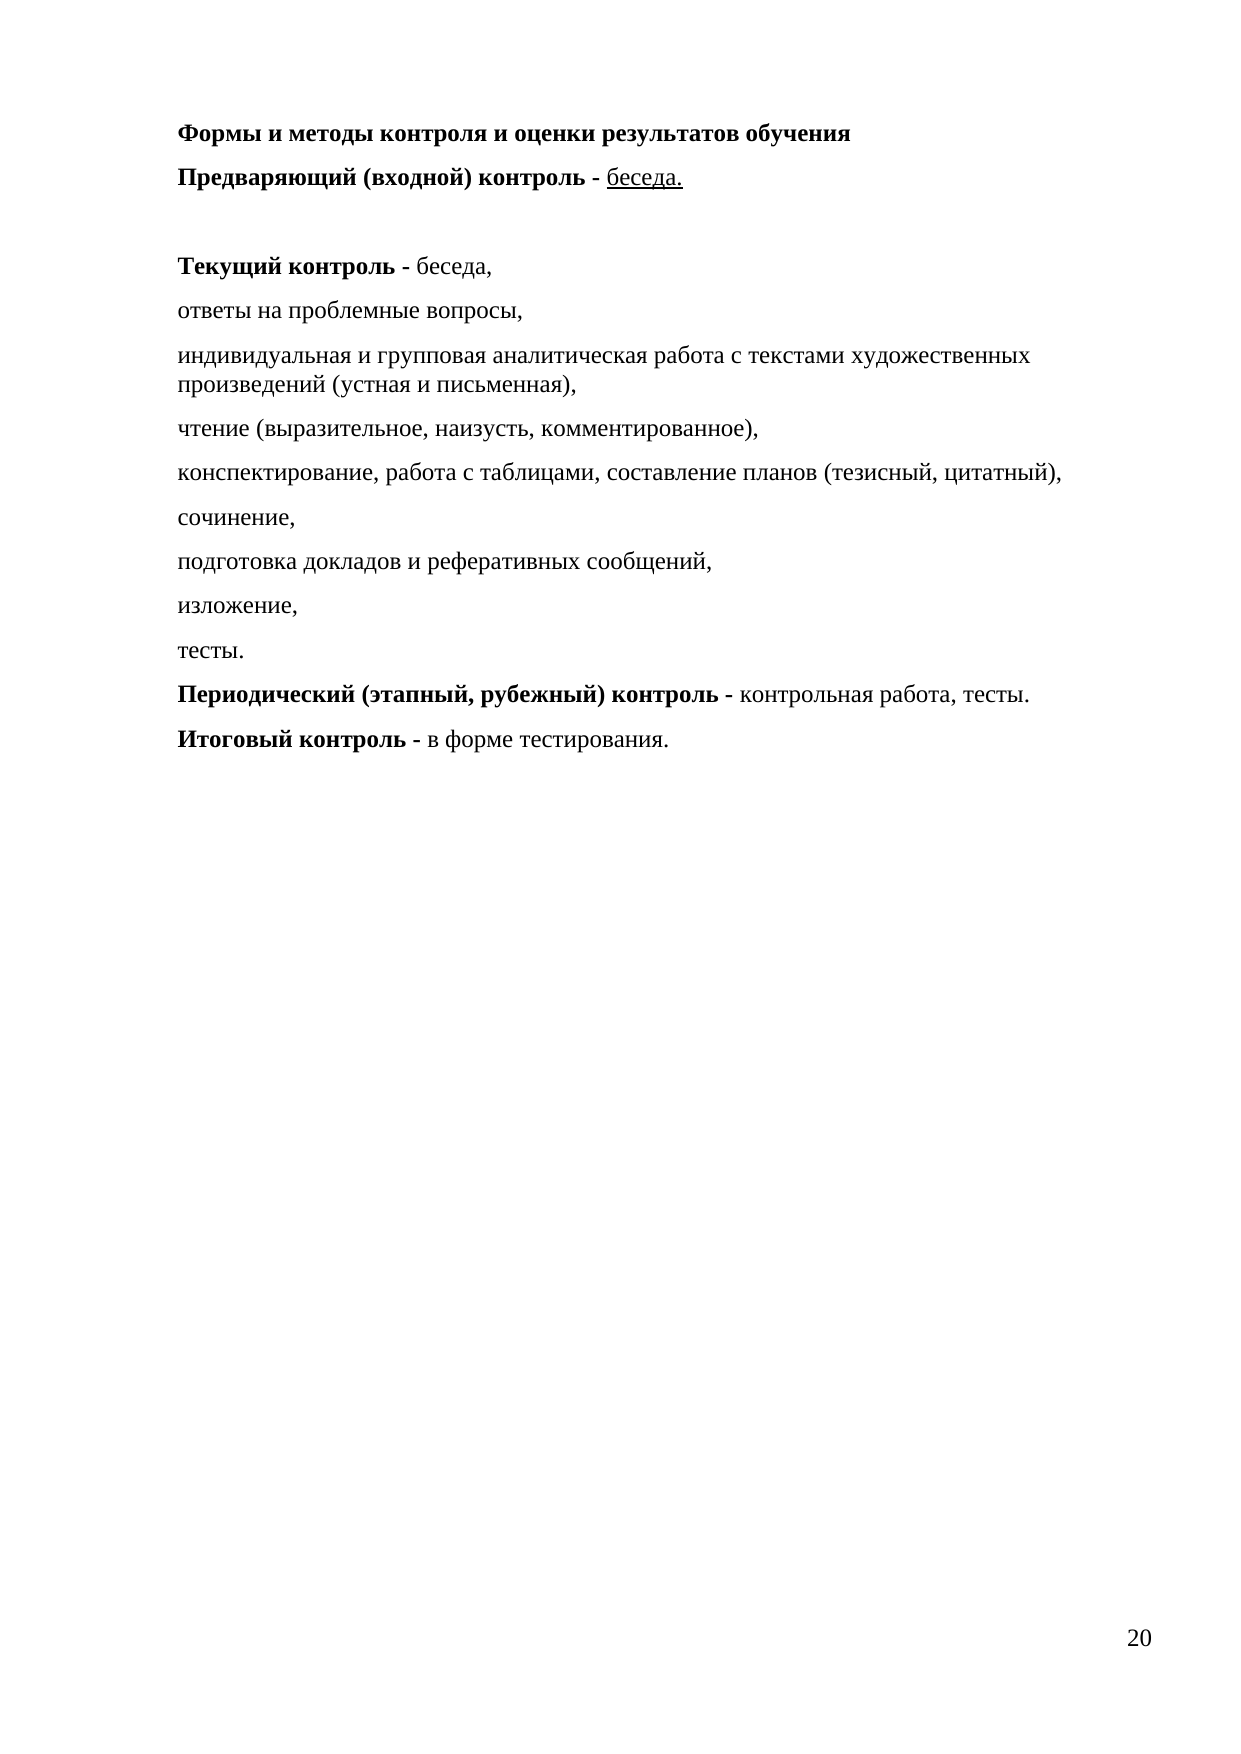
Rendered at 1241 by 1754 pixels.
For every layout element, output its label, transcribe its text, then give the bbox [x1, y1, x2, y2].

text Итоговый контроль - в форме тестирования. [177, 724, 1152, 752]
text индивидуальная и групповая аналитическая работа с текстами художественных произведений (устная и письменная), [177, 340, 1152, 397]
text Периодический (этапный, рубежный) контроль - контрольная работа, тесты. [177, 679, 1152, 708]
text сочинение, [177, 502, 1152, 531]
text конспектирование, работа с таблицами, составление планов (тезисный, цитатный), [177, 457, 1152, 486]
text Предваряющий (входной) контроль - беседа. [177, 162, 1152, 191]
text чтение (выразительное, наизусть, комментированное), [177, 413, 1152, 442]
text Формы и методы контроля и оценки результатов обучения [177, 118, 1152, 147]
text ответы на проблемные вопросы, [177, 296, 1152, 324]
text тесты. [177, 635, 1152, 664]
text подготовка докладов и реферативных сообщений, [177, 546, 1152, 575]
text Текущий контроль - беседа, [177, 251, 1152, 280]
text изложение, [177, 591, 1152, 619]
